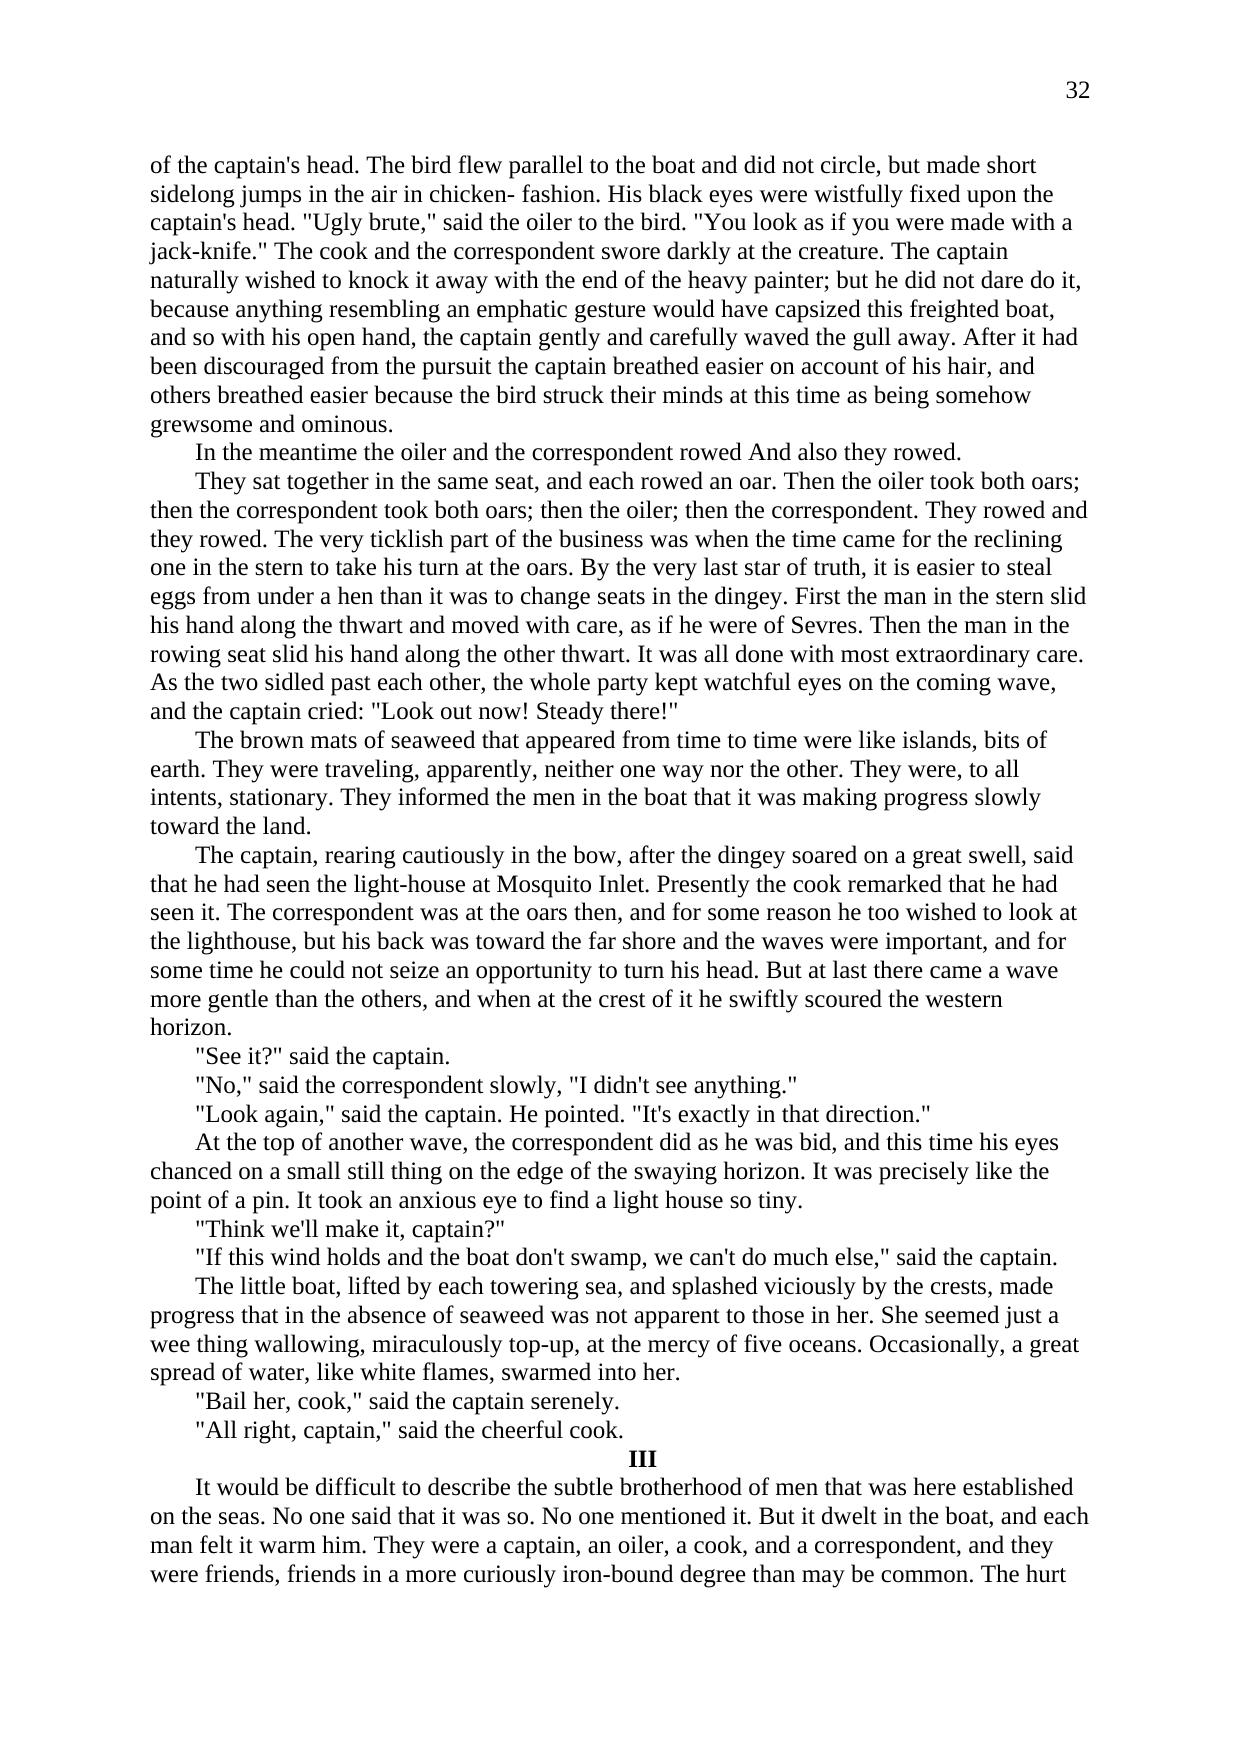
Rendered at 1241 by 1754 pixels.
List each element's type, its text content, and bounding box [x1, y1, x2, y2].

text III [150, 1444, 1090, 1472]
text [150, 1472, 1090, 1587]
text In the meantime the oiler and the correspondent rowed And also they rowed. [150, 437, 1090, 466]
text "All right, captain," said the cheerful cook. [150, 1415, 1090, 1444]
text They sat together in the same seat, and each rowed an oar. Then the oiler took both oars; then the correspondent took both oars; then the oiler; then the correspondent. They rowed and they rowed. The very ticklish part of the business was when the time came for the reclining one in the stern to take his turn at the oars. By the very last star of truth, it is easier to steal eggs from under a hen than it was to change seats in the dingey. First the man in the stern slid his hand along the thwart and moved with care, as if he were of Sevres. Then the man in the rowing seat slid his hand along the other thwart. It was all done with most extraordinary care. As the two sidled past each other, the whole party kept watchful eyes on the coming wave, and the captain cried: "Look out now! Steady there!" [150, 466, 1090, 725]
text "Think we'll make it, captain?" [150, 1214, 1090, 1242]
text "Bail her, cook," said the captain serenely. [150, 1386, 1090, 1415]
text At the top of another wave, the correspondent did as he was bid, and this time his eyes chanced on a small still thing on the edge of the swaying horizon. It was precisely like the point of a pin. It took an anxious eye to find a light house so tiny. [150, 1127, 1090, 1214]
text "If this wind holds and the boat don't swamp, we can't do much else," said the captain. [150, 1242, 1090, 1271]
text The little boat, lifted by each towering sea, and splashed viciously by the crests, made progress that in the absence of seaweed was not apparent to those in her. She seemed just a wee thing wallowing, miraculously top-up, at the mercy of five oceans. Occasionally, a great spread of water, like white flames, swarmed into her. [150, 1271, 1090, 1386]
text "See it?" said the captain. [150, 1041, 1090, 1070]
text "Look again," said the captain. He pointed. "It's exactly in that direction." [150, 1099, 1090, 1127]
text "No," said the correspondent slowly, "I didn't see anything." [150, 1070, 1090, 1099]
text The captain, rearing cautiously in the bow, after the dingey soared on a great swell, said that he had seen the light-house at Mosquito Inlet. Presently the cook remarked that he had seen it. The correspondent was at the oars then, and for some reason he too wished to look at the lighthouse, but his back was toward the far shore and the waves were important, and for some time he could not seize an opportunity to turn his head. But at last there came a wave more gentle than the others, and when at the crest of it he swiftly scoured the western horizon. [150, 840, 1090, 1041]
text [150, 150, 1090, 437]
text The brown mats of seaweed that appeared from time to time were like islands, bits of earth. They were traveling, apparently, neither one way nor the other. They were, to all intents, stationary. They informed the men in the boat that it was making progress slowly toward the land. [150, 725, 1090, 840]
